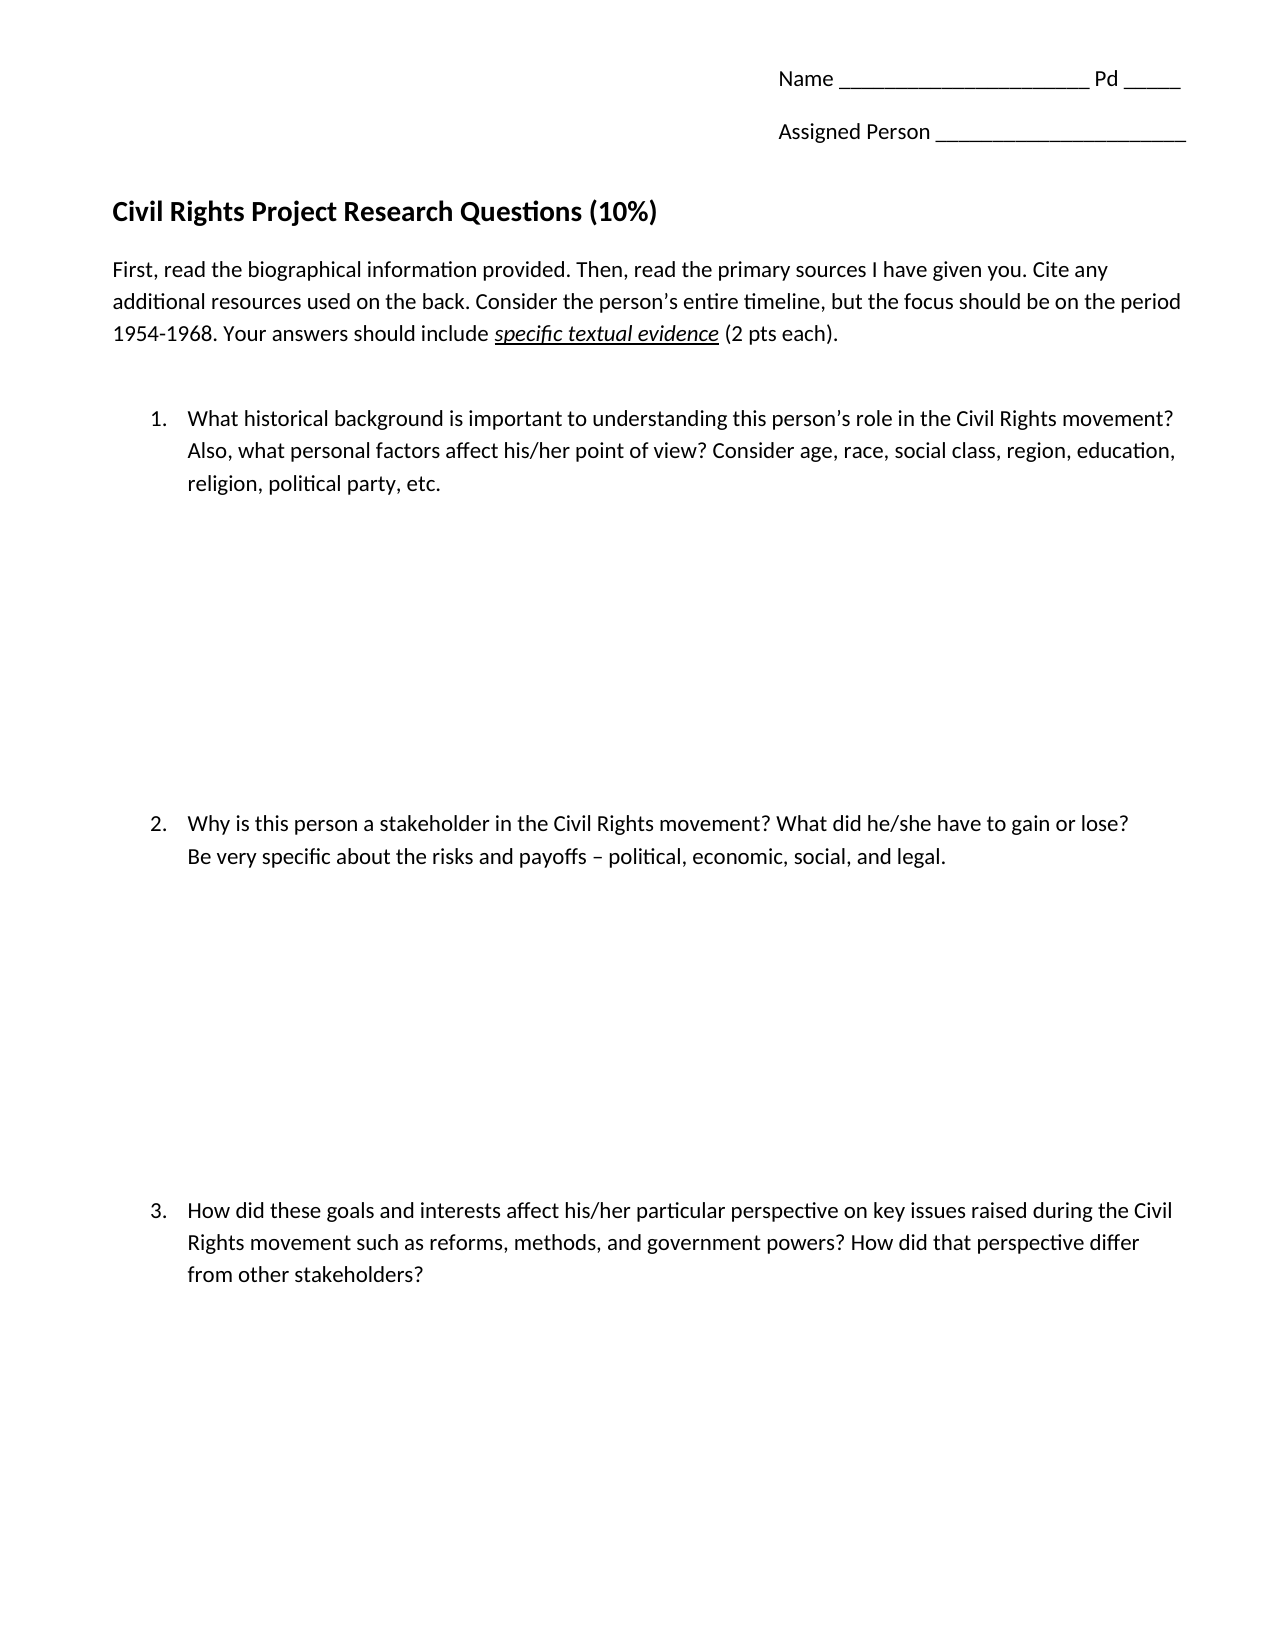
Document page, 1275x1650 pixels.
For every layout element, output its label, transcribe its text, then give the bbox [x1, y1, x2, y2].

text Civil Rights Project Research Questions (10%) [112, 193, 1191, 229]
text First, read the biographical information provided. Then, read the primary sources I have given you. Cite any additional resources used on the back. Consider the person’s entire timeline, but the focus should be on the period 1954-1968. Your answers should include specific textual evidence (2 pts each). [112, 255, 1191, 379]
list How did these goals and interests affect his/her particular perspective on key issues raised during the Civil Rights movement such as reforms, methods, and government powers? How did that perspective differ from other stakeholders? [150, 1196, 1191, 1288]
list Why is this person a stakeholder in the Civil Rights movement? What did he/she have to gain or lose? Be very specific about the risks and payoffs – political, economic, social, and legal. [150, 809, 1191, 870]
list What historical background is important to understanding this person’s role in the Civil Rights movement? Also, what personal factors affect his/her point of view? Consider age, race, social class, region, education, religion, political party, etc. [150, 404, 1191, 497]
